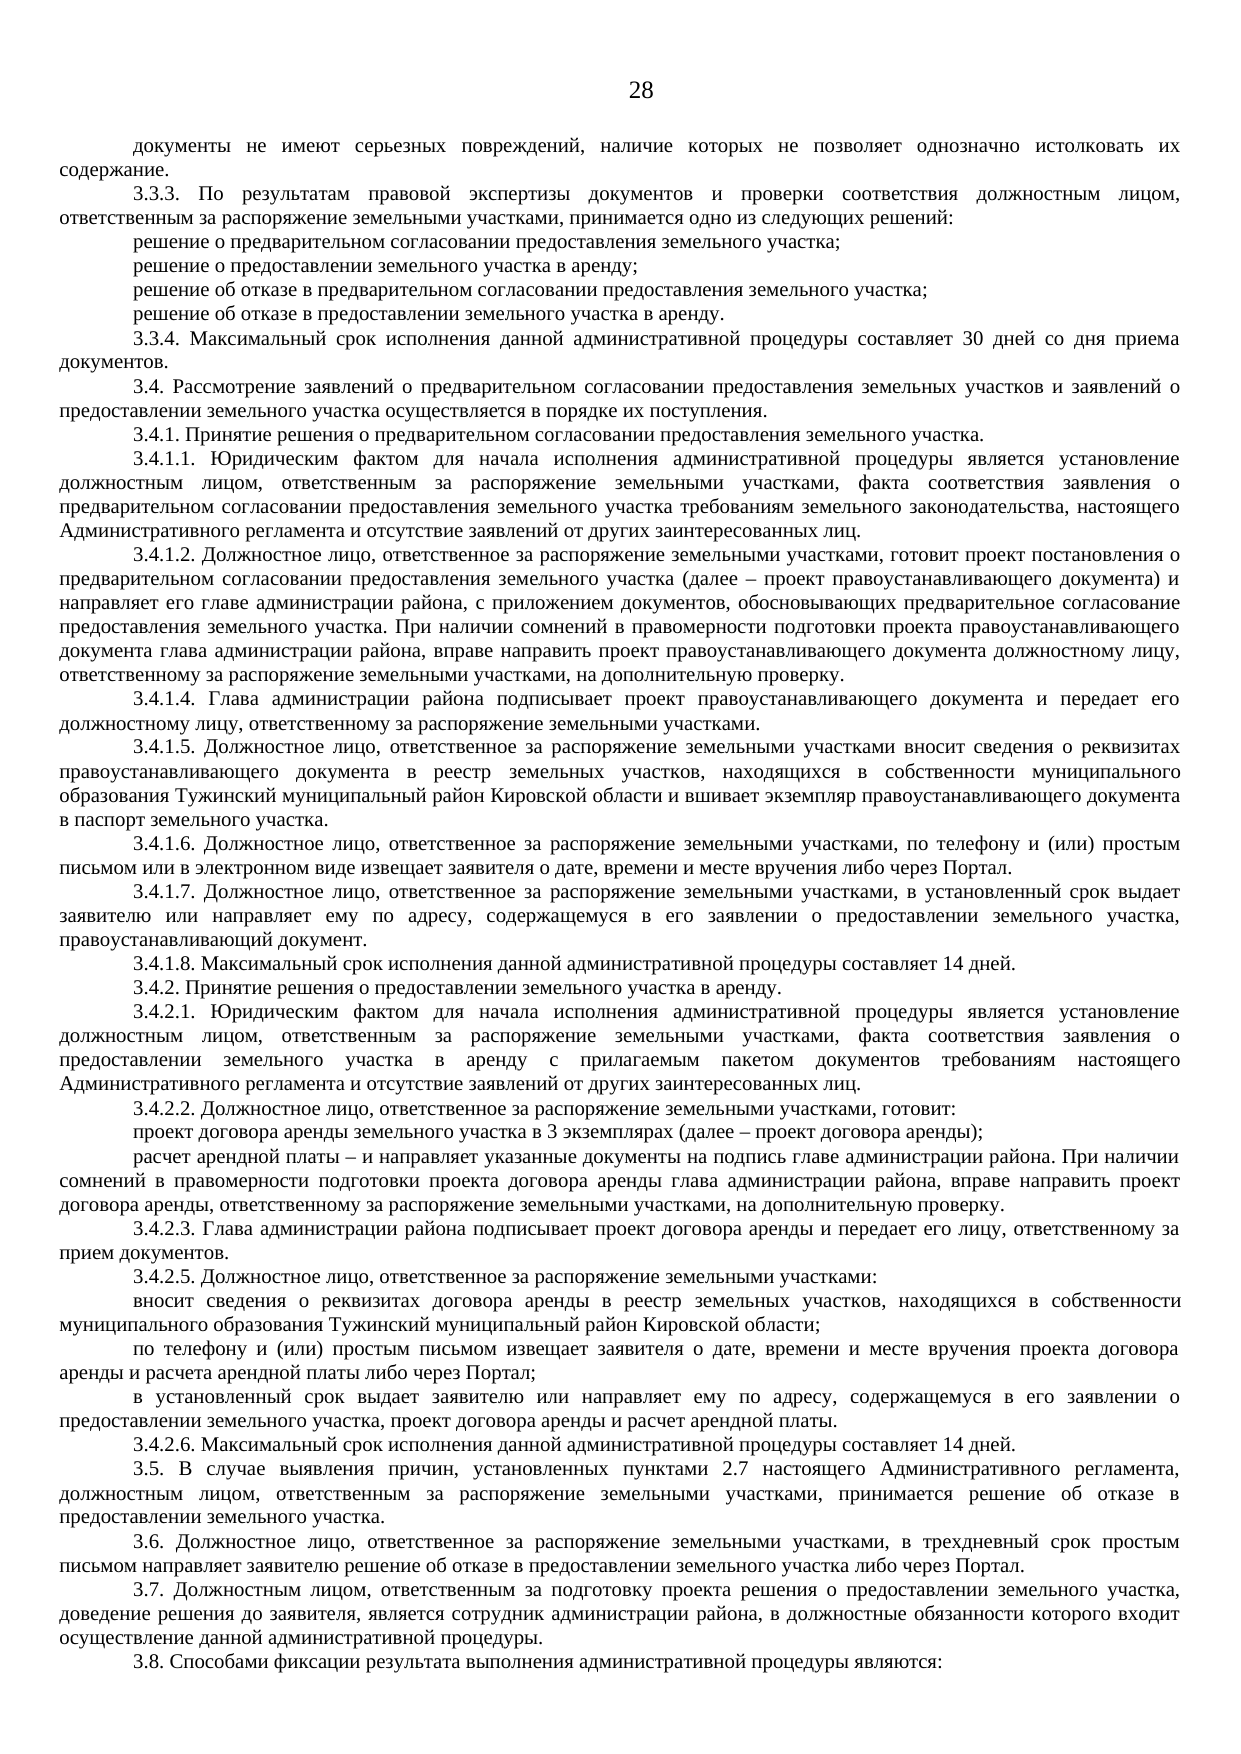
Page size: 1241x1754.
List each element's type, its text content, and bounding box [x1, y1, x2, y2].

text по телефону и (или) простым письмом извещает заявителя о дате, времени и месте вручения проекта договора аренды и расчета арендной платы либо через Портал; [59, 1336, 1181, 1384]
text решение об отказе в предоставлении земельного участка в аренду. [59, 301, 1181, 325]
text 3.7. Должностным лицом, ответственным за подготовку проекта решения о предоставлении земельного участка, доведение решения до заявителя, является сотрудник администрации района, в должностные обязанности которого входит осуществление данной административной процедуры. [59, 1577, 1181, 1649]
text 3.4.1.4. Глава администрации района подписывает проект правоустанавливающего документа и передает его должностному лицу, ответственному за распоряжение земельными участками. [59, 686, 1181, 734]
text решение о предварительном согласовании предоставления земельного участка; [59, 229, 1181, 253]
text 3.3.4. Максимальный срок исполнения данной административной процедуры составляет 30 дней со дня приема документов. [59, 325, 1181, 373]
text 3.5. В случае выявления причин, установленных пунктами 2.7 настоящего Административного регламента, должностным лицом, ответственным за распоряжение земельными участками, принимается решение об отказе в предоставлении земельного участка. [59, 1456, 1181, 1528]
text проект договора аренды земельного участка в 3 экземплярах (далее – проект договора аренды); [59, 1119, 1181, 1143]
text 3.4.2.6. Максимальный срок исполнения данной административной процедуры составляет 14 дней. [59, 1432, 1181, 1456]
text вносит сведения о реквизитах договора аренды в реестр земельных участков, находящихся в собственности муниципального образования Тужинский муниципальный район Кировской области; [59, 1288, 1181, 1336]
text 3.4.2.3. Глава администрации района подписывает проект договора аренды и передает его лицу, ответственному за прием документов. [59, 1216, 1181, 1264]
text 3.4.1. Принятие решения о предварительном согласовании предоставления земельного участка. [59, 422, 1181, 446]
text 3.4.2.2. Должностное лицо, ответственное за распоряжение земельными участками, готовит: [59, 1095, 1181, 1119]
text 3.3.3. По результатам правовой экспертизы документов и проверки соответствия должностным лицом, ответственным за распоряжение земельными участками, принимается одно из следующих решений: [59, 181, 1181, 229]
text 3.4.1.8. Максимальный срок исполнения данной административной процедуры составляет 14 дней. [59, 951, 1181, 975]
text 3.4.2.1. Юридическим фактом для начала исполнения административной процедуры является установление должностным лицом, ответственным за распоряжение земельными участками, факта соответствия заявления о предоставлении земельного участка в аренду с прилагаемым пакетом документов требованиям настоящего Административного регламента и отсутствие заявлений от других заинтересованных лиц. [59, 999, 1181, 1095]
text 3.4.1.1. Юридическим фактом для начала исполнения административной процедуры является установление должностным лицом, ответственным за распоряжение земельными участками, факта соответствия заявления о предварительном согласовании предоставления земельного участка требованиям земельного законодательства, настоящего Административного регламента и отсутствие заявлений от других заинтересованных лиц. [59, 446, 1181, 542]
text в установленный срок выдает заявителю или направляет ему по адресу, содержащемуся в его заявлении о предоставлении земельного участка, проект договора аренды и расчет арендной платы. [59, 1384, 1181, 1432]
text 3.6. Должностное лицо, ответственное за распоряжение земельными участками, в трехдневный срок простым письмом направляет заявителю решение об отказе в предоставлении земельного участка либо через Портал. [59, 1528, 1181, 1577]
text 3.8. Способами фиксации результата выполнения административной процедуры являются: [59, 1649, 1181, 1673]
text решение о предоставлении земельного участка в аренду; [59, 253, 1181, 277]
text решение об отказе в предварительном согласовании предоставления земельного участка; [59, 277, 1181, 301]
text 3.4. Рассмотрение заявлений о предварительном согласовании предоставления земельных участков и заявлений о предоставлении земельного участка осуществляется в порядке их поступления. [59, 373, 1181, 422]
text 3.4.1.2. Должностное лицо, ответственное за распоряжение земельными участками, готовит проект постановления о предварительном согласовании предоставления земельного участка (далее – проект правоустанавливающего документа) и направляет его главе администрации района, с приложением документов, обосновывающих предварительное согласование предоставления земельного участка. При наличии сомнений в правомерности подготовки проекта правоустанавливающего документа глава администрации района, вправе направить проект правоустанавливающего документа должностному лицу, ответственному за распоряжение земельными участками, на дополнительную проверку. [59, 542, 1181, 686]
text документы не имеют серьезных повреждений, наличие которых не позволяет однозначно истолковать их содержание. [59, 133, 1181, 181]
text 3.4.2.5. Должностное лицо, ответственное за распоряжение земельными участками: [59, 1264, 1181, 1288]
text 3.4.1.6. Должностное лицо, ответственное за распоряжение земельными участками, по телефону и (или) простым письмом или в электронном виде извещает заявителя о дате, времени и месте вручения либо через Портал. [59, 831, 1181, 879]
text 3.4.1.7. Должностное лицо, ответственное за распоряжение земельными участками, в установленный срок выдает заявителю или направляет ему по адресу, содержащемуся в его заявлении о предоставлении земельного участка, правоустанавливающий документ. [59, 879, 1181, 951]
text расчет арендной платы – и направляет указанные документы на подпись главе администрации района. При наличии сомнений в правомерности подготовки проекта договора аренды глава администрации района, вправе направить проект договора аренды, ответственному за распоряжение земельными участками, на дополнительную проверку. [59, 1143, 1181, 1216]
text 3.4.1.5. Должностное лицо, ответственное за распоряжение земельными участками вносит сведения о реквизитах правоустанавливающего документа в реестр земельных участков, находящихся в собственности муниципального образования Тужинский муниципальный район Кировской области и вшивает экземпляр правоустанавливающего документа в паспорт земельного участка. [59, 734, 1181, 831]
text 3.4.2. Принятие решения о предоставлении земельного участка в аренду. [59, 975, 1181, 999]
